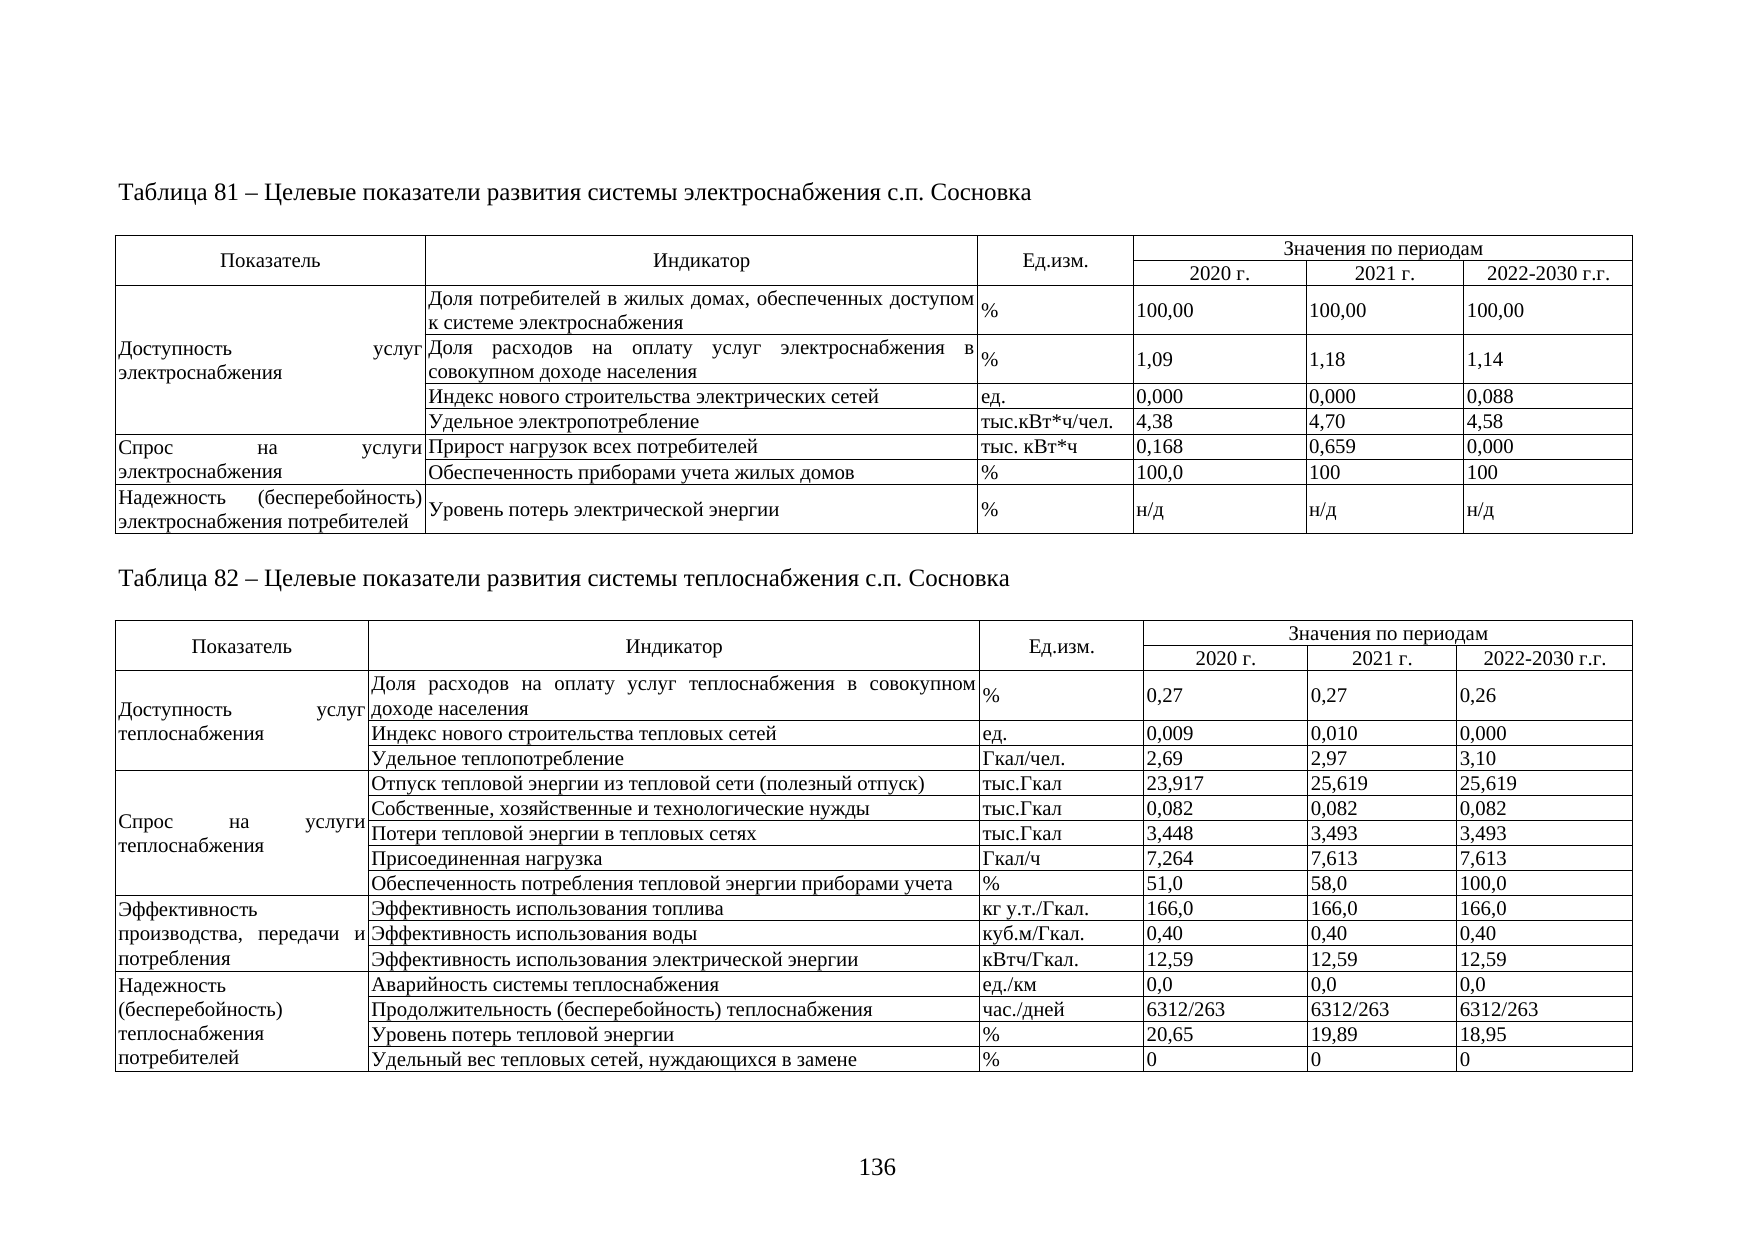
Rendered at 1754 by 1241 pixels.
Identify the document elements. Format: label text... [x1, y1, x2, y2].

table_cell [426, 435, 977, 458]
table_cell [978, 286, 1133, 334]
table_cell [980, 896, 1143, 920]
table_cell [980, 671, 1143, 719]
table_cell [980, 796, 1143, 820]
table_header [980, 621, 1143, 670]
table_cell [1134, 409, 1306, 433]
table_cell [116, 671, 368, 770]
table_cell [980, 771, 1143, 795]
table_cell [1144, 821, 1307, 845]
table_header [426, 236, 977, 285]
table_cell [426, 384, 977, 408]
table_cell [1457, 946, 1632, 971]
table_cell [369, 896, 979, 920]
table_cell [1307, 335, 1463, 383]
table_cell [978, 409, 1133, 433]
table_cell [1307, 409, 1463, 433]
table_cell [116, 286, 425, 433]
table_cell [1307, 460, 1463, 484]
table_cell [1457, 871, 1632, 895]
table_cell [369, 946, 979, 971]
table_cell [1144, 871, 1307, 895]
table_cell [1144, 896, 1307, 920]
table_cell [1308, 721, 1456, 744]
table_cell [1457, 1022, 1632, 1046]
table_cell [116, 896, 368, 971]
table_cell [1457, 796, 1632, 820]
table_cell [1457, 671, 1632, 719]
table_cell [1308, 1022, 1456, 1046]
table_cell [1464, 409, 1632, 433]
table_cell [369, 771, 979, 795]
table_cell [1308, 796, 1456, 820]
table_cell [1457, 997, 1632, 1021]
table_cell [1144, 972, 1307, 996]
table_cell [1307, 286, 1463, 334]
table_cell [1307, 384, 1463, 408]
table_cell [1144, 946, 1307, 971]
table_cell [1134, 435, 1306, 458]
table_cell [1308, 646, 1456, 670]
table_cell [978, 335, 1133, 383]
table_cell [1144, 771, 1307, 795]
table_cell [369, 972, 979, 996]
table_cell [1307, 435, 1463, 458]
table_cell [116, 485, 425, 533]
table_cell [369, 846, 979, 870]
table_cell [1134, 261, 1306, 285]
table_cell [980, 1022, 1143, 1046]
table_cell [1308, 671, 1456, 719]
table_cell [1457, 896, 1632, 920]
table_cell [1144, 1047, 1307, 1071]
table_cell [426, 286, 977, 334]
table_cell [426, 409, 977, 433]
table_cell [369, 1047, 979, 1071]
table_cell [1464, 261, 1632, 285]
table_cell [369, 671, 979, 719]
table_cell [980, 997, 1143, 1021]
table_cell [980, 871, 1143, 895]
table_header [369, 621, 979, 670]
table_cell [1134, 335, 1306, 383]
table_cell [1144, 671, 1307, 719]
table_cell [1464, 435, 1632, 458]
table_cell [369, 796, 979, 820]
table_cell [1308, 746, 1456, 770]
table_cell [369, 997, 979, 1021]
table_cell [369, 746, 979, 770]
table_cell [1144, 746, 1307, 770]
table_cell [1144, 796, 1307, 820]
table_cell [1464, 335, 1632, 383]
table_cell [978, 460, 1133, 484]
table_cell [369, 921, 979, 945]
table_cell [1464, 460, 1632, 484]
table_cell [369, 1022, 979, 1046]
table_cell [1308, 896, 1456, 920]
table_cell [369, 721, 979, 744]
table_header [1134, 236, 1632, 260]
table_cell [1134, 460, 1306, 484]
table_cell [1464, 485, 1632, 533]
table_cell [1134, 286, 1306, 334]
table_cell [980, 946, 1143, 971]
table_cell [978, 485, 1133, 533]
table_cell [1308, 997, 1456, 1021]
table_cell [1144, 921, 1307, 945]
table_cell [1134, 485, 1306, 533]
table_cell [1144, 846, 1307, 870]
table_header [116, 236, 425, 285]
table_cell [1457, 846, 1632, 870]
text Таблица 82 – Целевые показатели развития системы теплоснабжения с.п. Сосновка [118, 563, 1636, 591]
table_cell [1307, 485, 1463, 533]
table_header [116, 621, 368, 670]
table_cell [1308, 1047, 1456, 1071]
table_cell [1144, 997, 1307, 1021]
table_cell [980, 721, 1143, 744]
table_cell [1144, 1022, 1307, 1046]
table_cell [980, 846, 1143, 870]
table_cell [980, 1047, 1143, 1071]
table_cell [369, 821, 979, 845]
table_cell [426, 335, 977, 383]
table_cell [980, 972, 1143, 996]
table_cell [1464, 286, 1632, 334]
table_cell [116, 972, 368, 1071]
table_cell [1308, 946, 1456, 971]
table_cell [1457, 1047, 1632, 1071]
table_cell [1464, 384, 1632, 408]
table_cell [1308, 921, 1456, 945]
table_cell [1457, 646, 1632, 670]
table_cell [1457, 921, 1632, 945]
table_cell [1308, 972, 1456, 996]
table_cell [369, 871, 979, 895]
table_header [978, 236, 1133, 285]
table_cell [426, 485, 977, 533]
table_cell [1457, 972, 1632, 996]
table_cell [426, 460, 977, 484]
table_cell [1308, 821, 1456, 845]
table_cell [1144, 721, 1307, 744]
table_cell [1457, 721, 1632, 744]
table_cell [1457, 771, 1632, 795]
text Таблица 81 – Целевые показатели развития системы электроснабжения с.п. Сосновка [118, 177, 1636, 206]
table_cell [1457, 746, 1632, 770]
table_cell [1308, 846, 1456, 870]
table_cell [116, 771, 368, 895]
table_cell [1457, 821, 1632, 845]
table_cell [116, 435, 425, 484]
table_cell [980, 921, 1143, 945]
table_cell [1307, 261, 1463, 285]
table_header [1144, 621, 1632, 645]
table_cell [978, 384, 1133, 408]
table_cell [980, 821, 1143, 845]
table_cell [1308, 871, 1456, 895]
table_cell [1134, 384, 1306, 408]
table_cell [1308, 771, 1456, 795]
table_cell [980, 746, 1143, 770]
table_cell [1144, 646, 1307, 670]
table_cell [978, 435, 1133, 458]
